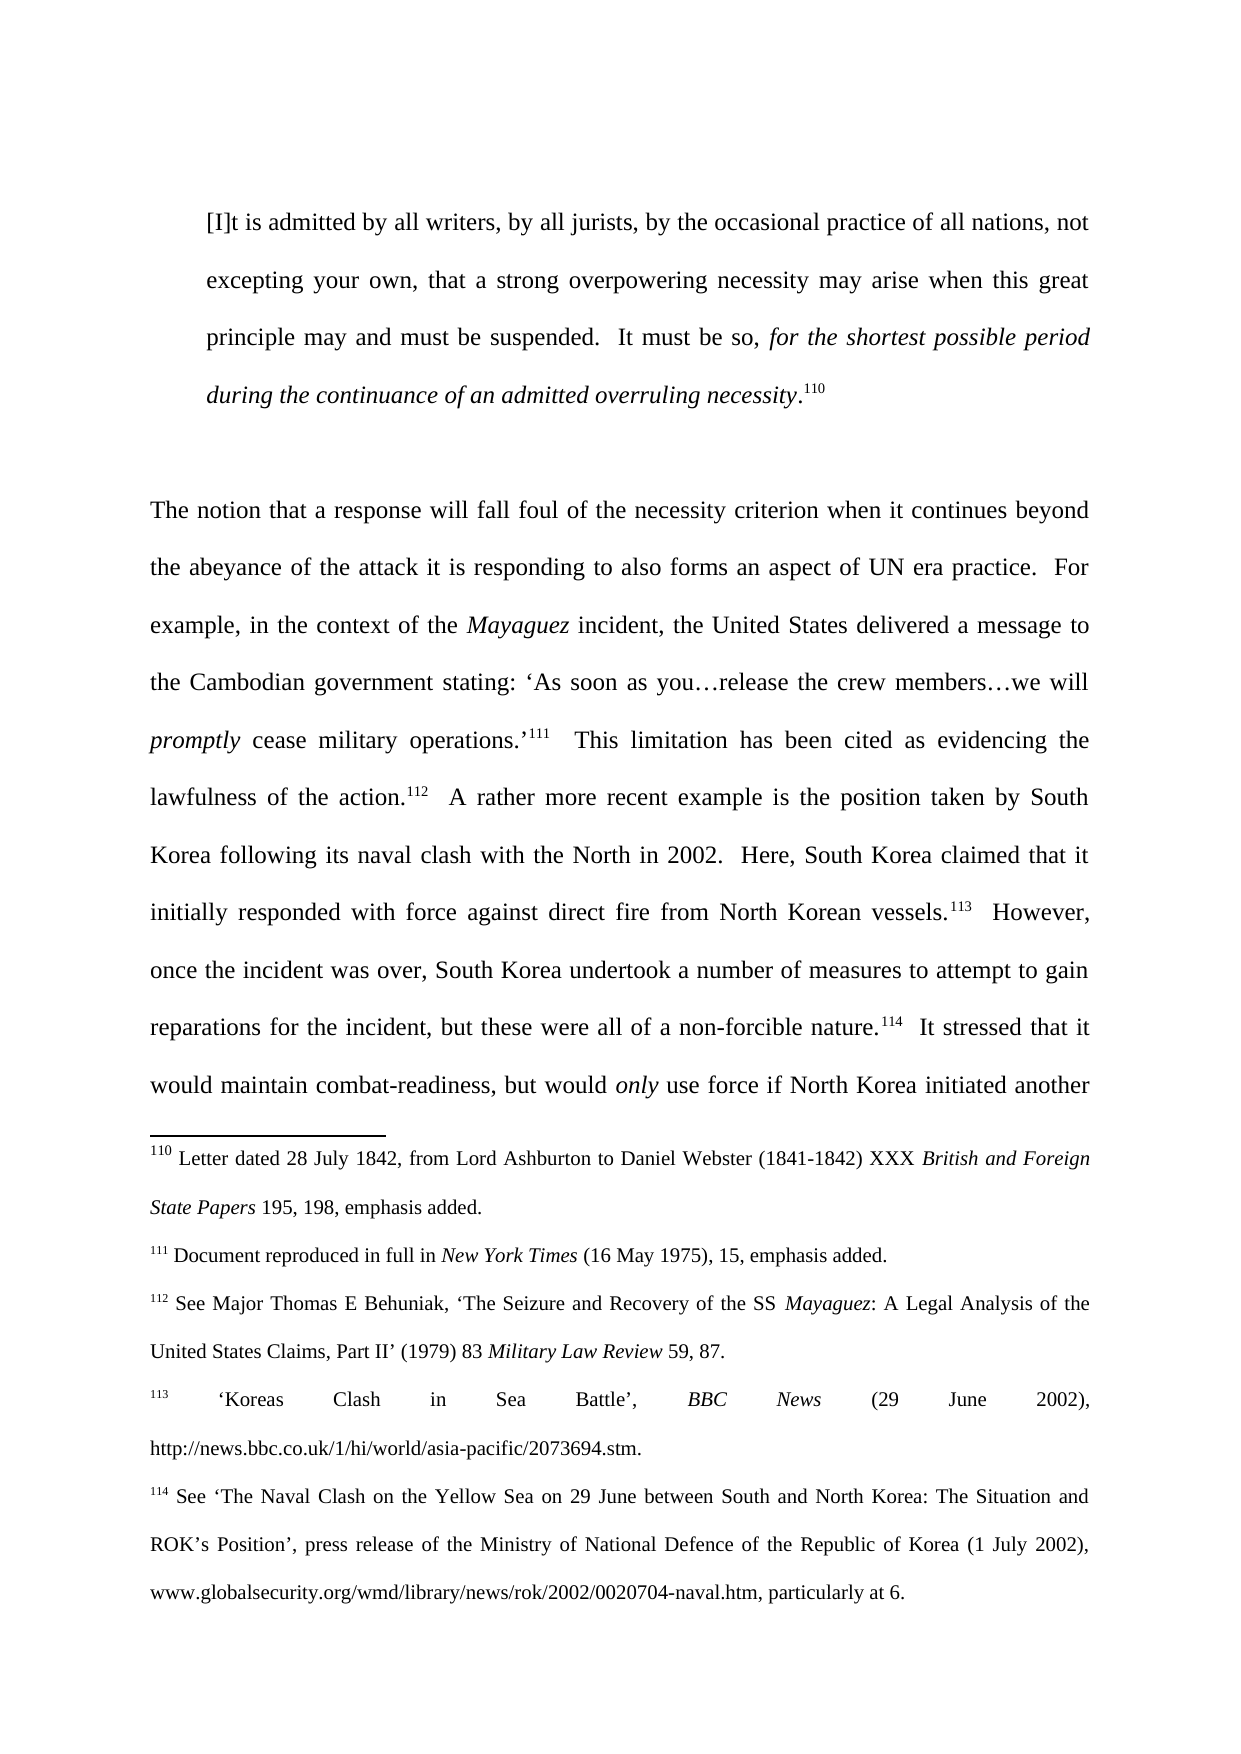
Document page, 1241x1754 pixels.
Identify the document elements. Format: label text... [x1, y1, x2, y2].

text [I]t is admitted by all writers, by all jurists, by the occasional practice of all nations, not excepting your own, that a strong overpowering necessity may arise when this great principle may and must be suspended. It must be so, for the shortest possible period during the continuance of an admitted overruling necessity. [206, 207, 1090, 409]
text The notion that a response will fall foul of the necessity criterion when it continues beyond the abeyance of the attack it is responding to also forms an aspect of UN era practice. For example, in the context of the Mayaguez incident, the United States delivered a message to the Cambodian government stating: ‘As soon as you…release the crew members…we will promptly cease military operations.’ This limitation has been cited as evidencing the lawfulness of the action. A rather more recent example is the position taken by South Korea following its naval clash with the North in 2002. Here, South Korea claimed that it initially responded with force against direct fire from North Korean vessels. However, once the incident was over, South Korea undertook a number of measures to attempt to gain reparations for the incident, but these were all of a non-forcible nature. It stressed that it would maintain combat-readiness, but would only use force if North Korea initiated another attack against it. Thus, the initial response was forcible until the attack was abated, but further measures in response were non-forcible. To the extent that there was reaction by other states to South Korea’s position regarding the incident, it was positive. [150, 495, 1090, 1099]
